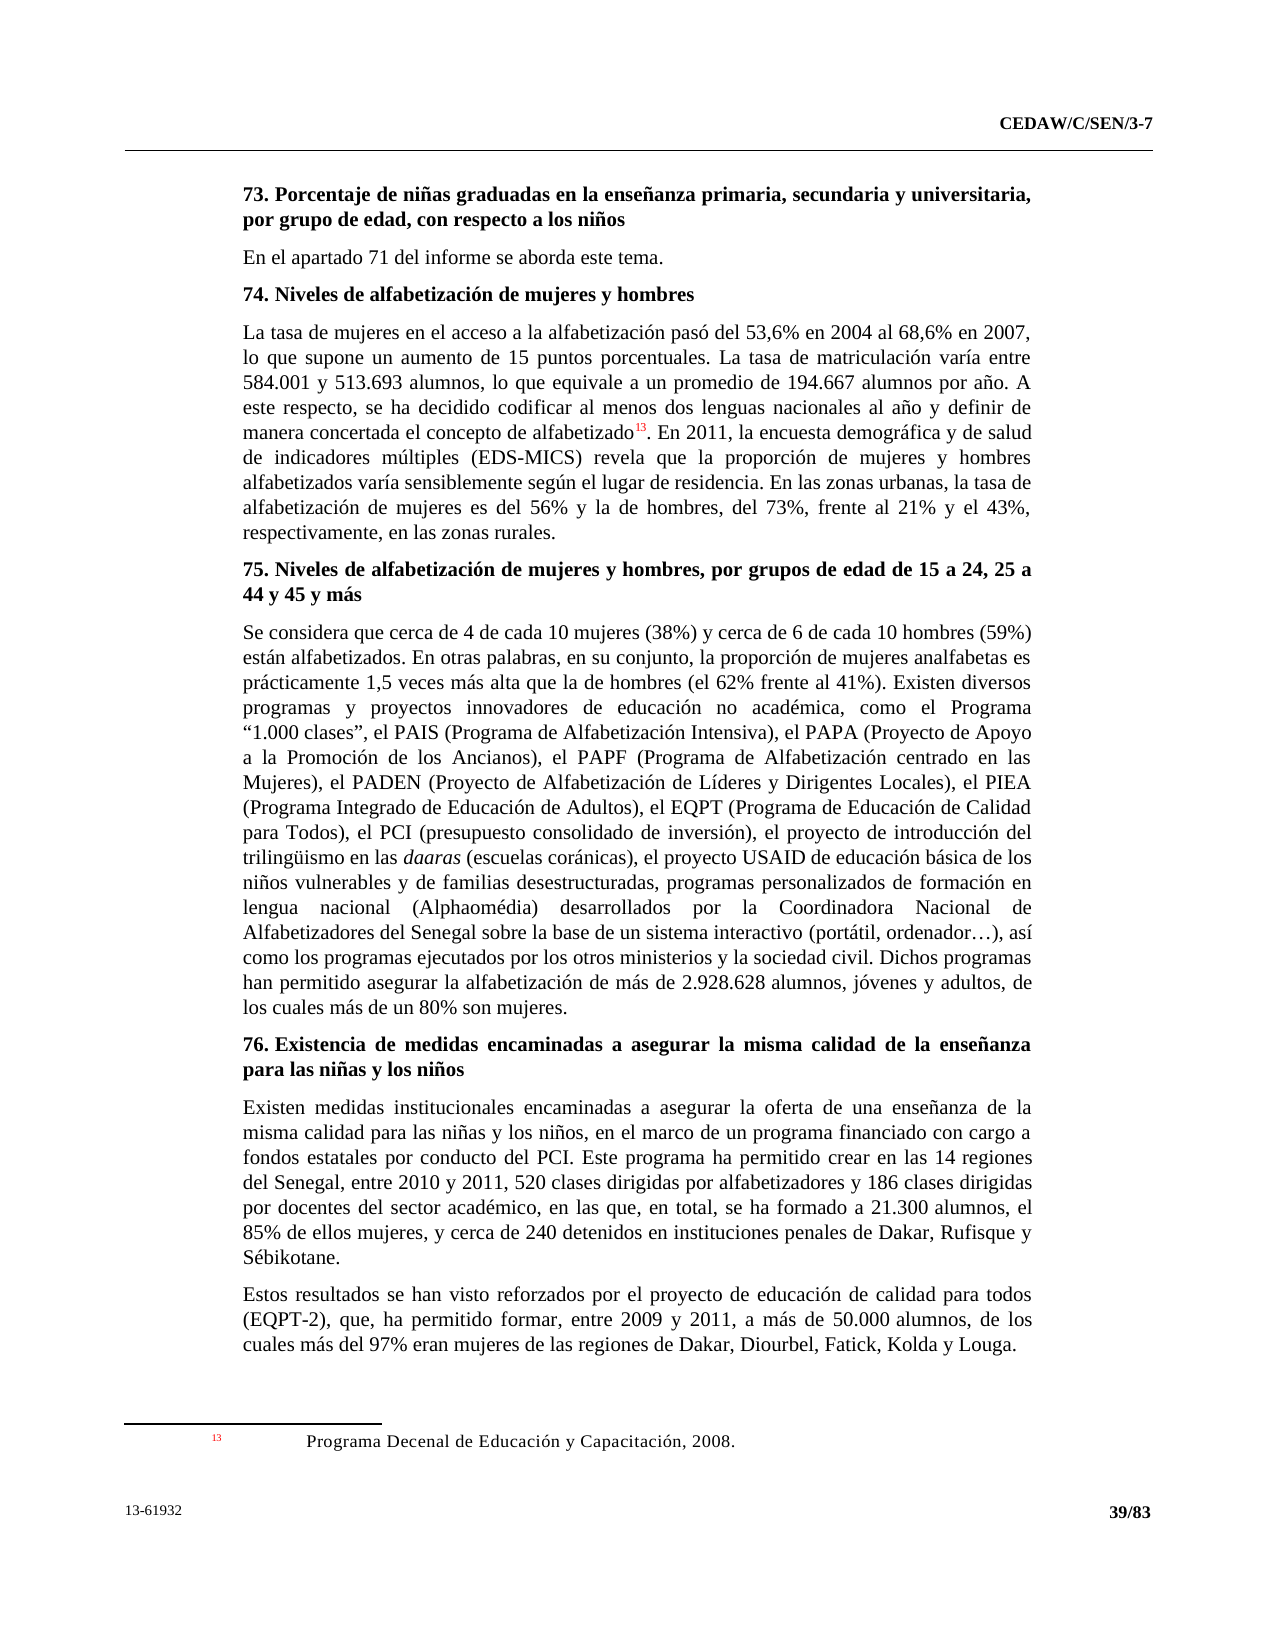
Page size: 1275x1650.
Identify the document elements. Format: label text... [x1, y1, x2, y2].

text Existen medidas institucionales encaminadas a asegurar la oferta de una enseñanza de la misma calidad para las niñas y los niños, en el marco de un programa financiado con cargo a fondos estatales por conducto del PCI. Este programa ha permitido crear en las 14 regiones del Senegal, entre 2010 y 2011, 520 clases dirigidas por alfabetizadores y 186 clases dirigidas por docentes del sector académico, en las que, en total, se ha formado a 21.300 alumnos, el 85% de ellos mujeres, y cerca de 240 detenidos en instituciones penales de Dakar, Rufisque y Sébikotane. [243, 1094, 1032, 1269]
text 76. Existencia de medidas encaminadas a asegurar la misma calidad de la enseñanza para las niñas y los niños [243, 1031, 1032, 1081]
text 75. Niveles de alfabetización de mujeres y hombres, por grupos de edad de 15 a 24, 25 a 44 y 45 y más [243, 556, 1032, 606]
text Se considera que cerca de 4 de cada 10 mujeres (38%) y cerca de 6 de cada 10 hombres (59%) están alfabetizados. En otras palabras, en su conjunto, la proporción de mujeres analfabetas es prácticamente 1,5 veces más alta que la de hombres (el 62% frente al 41%). Existen diversos programas y proyectos innovadores de educación no académica, como el Programa “1.000 clases”, el PAIS (Programa de Alfabetización Intensiva), el PAPA (Proyecto de Apoyo a la Promoción de los Ancianos), el PAPF (Programa de Alfabetización centrado en las Mujeres), el PADEN (Proyecto de Alfabetización de Líderes y Dirigentes Locales), el PIEA (Programa Integrado de Educación de Adultos), el EQPT (Programa de Educación de Calidad para Todos), el PCI (presupuesto consolidado de inversión), el proyecto de introducción del trilingüismo en las daaras (escuelas coránicas), el proyecto USAID de educación básica de los niños vulnerables y de familias desestructuradas, programas personalizados de formación en lengua nacional (Alphaomédia) desarrollados por la Coordinadora Nacional de Alfabetizadores del Senegal sobre la base de un sistema interactivo (portátil, ordenador…), así como los programas ejecutados por los otros ministerios y la sociedad civil. Dichos programas han permitido asegurar la alfabetización de más de 2.928.628 alumnos, jóvenes y adultos, de los cuales más de un 80% son mujeres. [243, 619, 1032, 1019]
text 74. Niveles de alfabetización de mujeres y hombres [243, 281, 1032, 306]
text La tasa de mujeres en el acceso a la alfabetización pasó del 53,6% en 2004 al 68,6% en 2007, lo que supone un aumento de 15 puntos porcentuales. La tasa de matriculación varía entre 584.001 y 513.693 alumnos, lo que equivale a un promedio de 194.667 alumnos por año. A este respecto, se ha decidido codificar al menos dos lenguas nacionales al año y definir de manera concertada el concepto de alfabetizado. En 2011, la encuesta demográfica y de salud de indicadores múltiples (EDS-MICS) revela que la proporción de mujeres y hombres alfabetizados varía sensiblemente según el lugar de residencia. En las zonas urbanas, la tasa de alfabetización de mujeres es del 56% y la de hombres, del 73%, frente al 21% y el 43%, respectivamente, en las zonas rurales. [243, 319, 1032, 544]
text Estos resultados se han visto reforzados por el proyecto de educación de calidad para todos (EQPT-2), que, ha permitido formar, entre 2009 y 2011, a más de 50.000 alumnos, de los cuales más del 97% eran mujeres de las regiones de Dakar, Diourbel, Fatick, Kolda y Louga. [243, 1281, 1032, 1356]
text En el apartado 71 del informe se aborda este tema. [243, 244, 1032, 269]
text 73. Porcentaje de niñas graduadas en la enseñanza primaria, secundaria y universitaria, por grupo de edad, con respecto a los niños [243, 181, 1032, 231]
